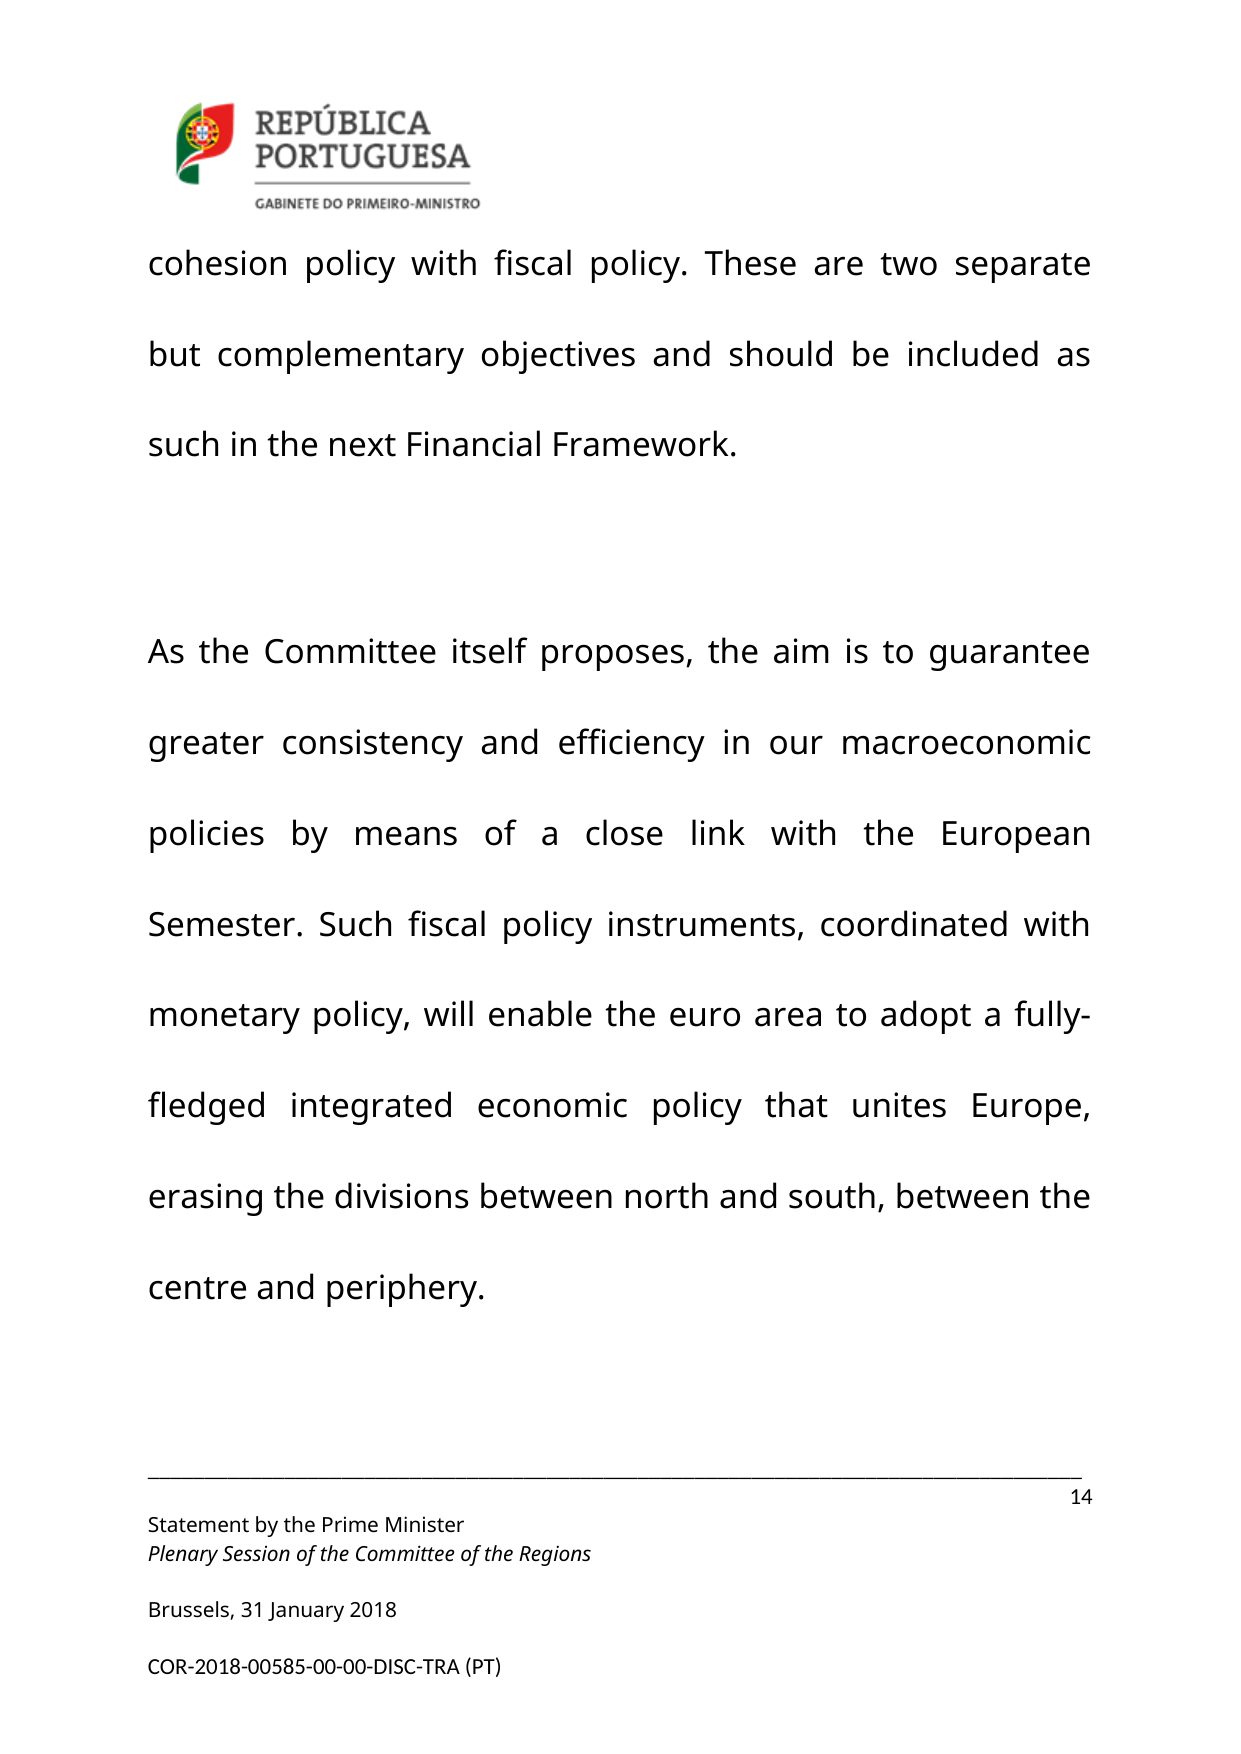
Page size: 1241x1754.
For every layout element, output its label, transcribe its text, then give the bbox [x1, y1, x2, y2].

text As the Committee itself proposes, the aim is to guarantee greater consistency and efficiency in our macroeconomic policies by means of a close link with the European Semester. Such fiscal policy instruments, coordinated with monetary policy, will enable the euro area to adopt a fully-fledged integrated economic policy that unites Europe, erasing the divisions between north and south, between the centre and periphery. [148, 628, 1092, 1309]
picture [147, 73, 511, 240]
